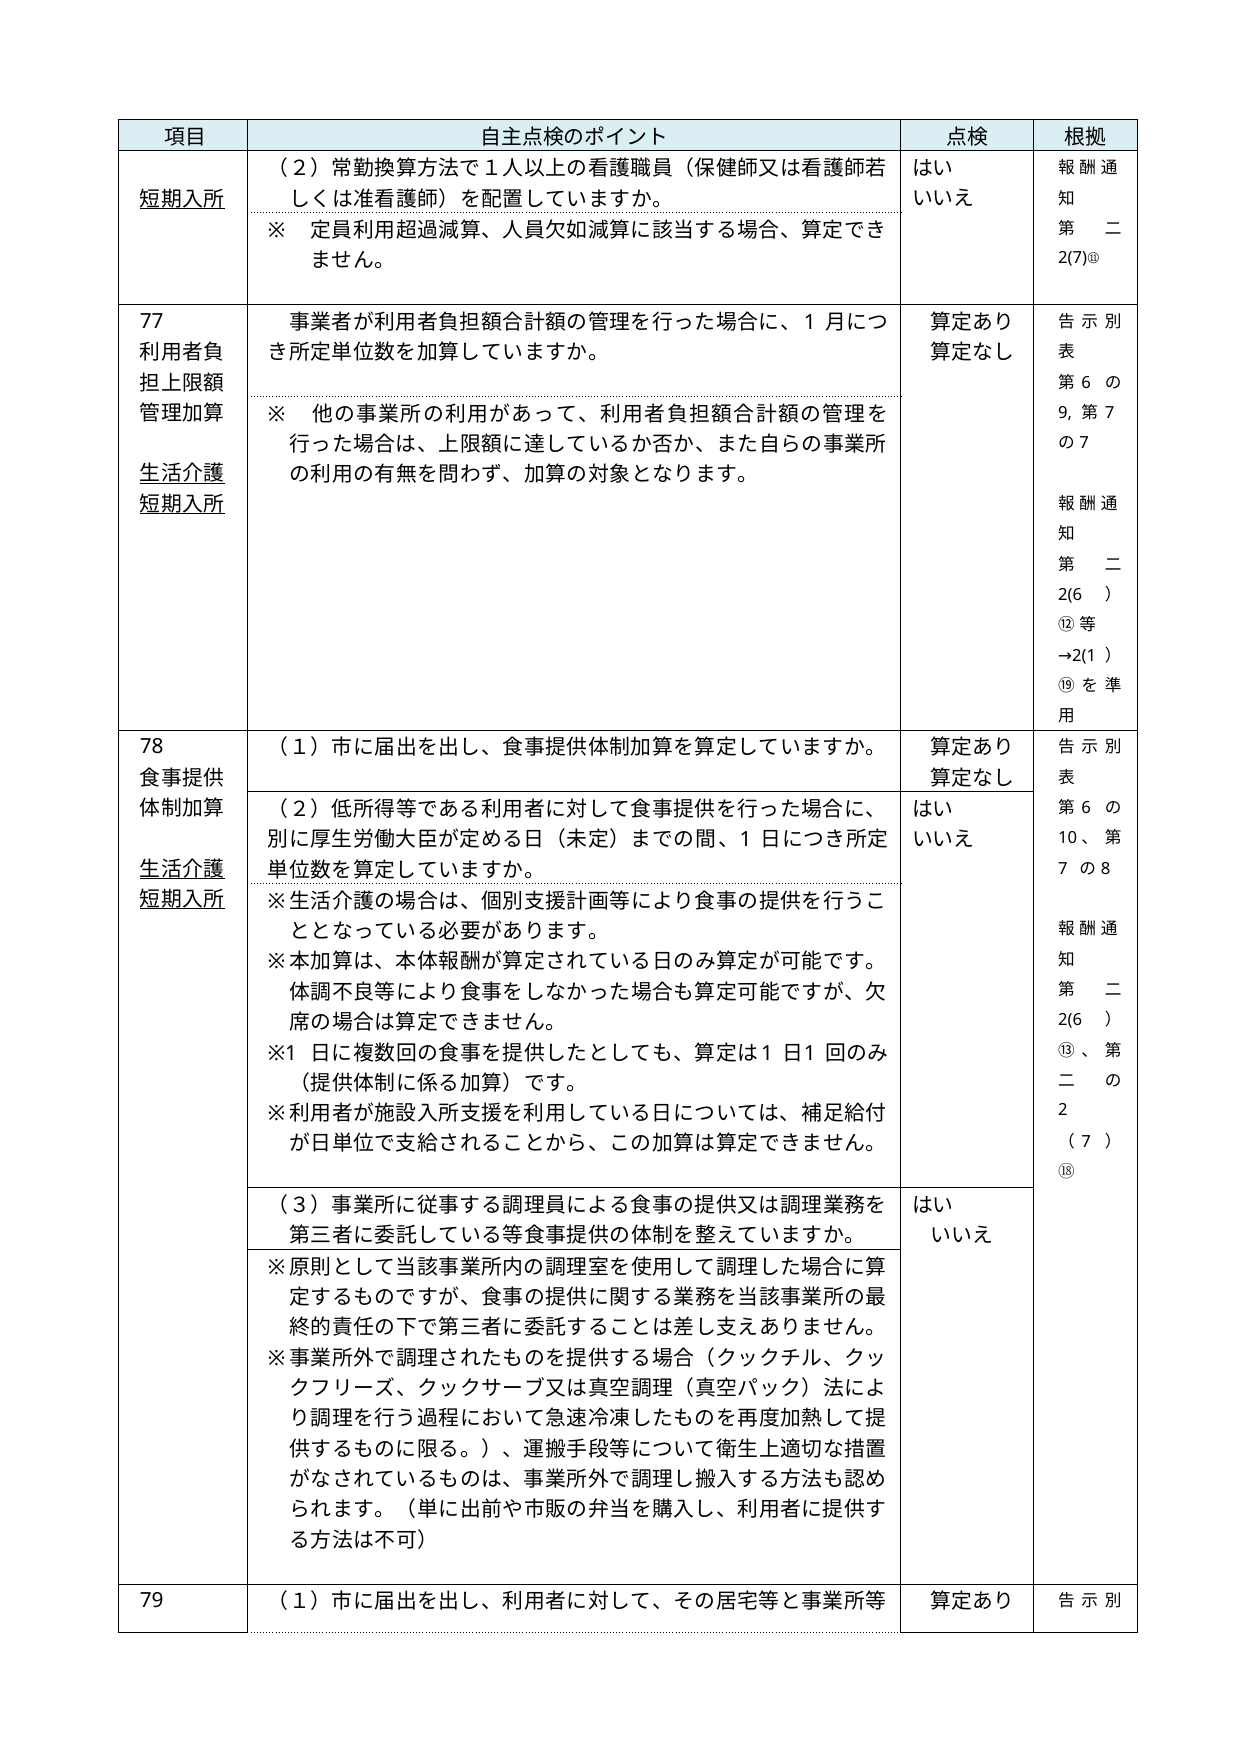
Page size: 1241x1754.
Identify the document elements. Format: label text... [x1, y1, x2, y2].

table_cell はい いいえ [901, 1188, 1033, 1583]
table_cell 告示別表 第7の2の2 報酬通知 第二2(7)⑪ [1034, 151, 1137, 304]
table_header 根拠 [1034, 120, 1137, 150]
table_cell ※原則として当該事業所内の調理室を使用して調理した場合に算定するものですが、食事の提供に関する業務を当該事業所の最終的責任の下で第三者に委託することは差し支えありません。 ※事業所外で調理されたものを提供する場合（クックチル、クックフリーズ、クックサーブ又は真空調理（真空パック）法により調理を行う過程において急速冷凍したものを再度加熱して提供するものに限る。）、運搬手段等について衛生上適切な措置がなされているものは、事業所外で調理し搬入する方法も認められます。（単に出前や市販の弁当を購入し、利用者に提供する方法は不可） [248, 1250, 900, 1583]
table_header 項目 [119, 120, 247, 150]
table_header 自主点検のポイント [248, 120, 900, 150]
table_cell ※生活介護の場合は、個別支援計画等により食事の提供を行うこととなっている必要があります。 ※本加算は、本体報酬が算定されている日のみ算定が可能です。体調不良等により食事をしなかった場合も算定可能ですが、欠席の場合は算定できません。 ※1日に複数回の食事を提供したとしても、算定は1日1回のみ（提供体制に係る加算）です。 ※利用者が施設入所支援を利用している日については、補足給付が日単位で支給されることから、この加算は算定できません。 [248, 883, 900, 1187]
table_cell （２）低所得等である利用者に対して食事提供を行った場合に、別に厚生労働大臣が定める日（未定）までの間、1日につき所定単位数を算定していますか。 [248, 792, 900, 883]
table_cell 算定あり 算定なし [901, 1585, 1033, 1632]
table_cell 79 送迎加算 生活介護 短期入所 [119, 1585, 247, 1632]
table_cell 76-2 常勤看護職員等配置加算 短期入所 [119, 151, 247, 304]
table_cell 告示別表 第6の9,第7の7 報酬通知 第二2(6）⑫等 →2(1）⑲を準用 [1034, 305, 1137, 729]
table_cell はい いいえ [901, 792, 1033, 1187]
table_cell 算定あり 算定なし [901, 731, 1033, 791]
table_cell ※ 他の事業所の利用があって、利用者負担額合計額の管理を行った場合は、上限額に達しているか否か、また自らの事業所の利用の有無を問わず、加算の対象となります。 [248, 396, 900, 729]
table_cell 定員利用超過減算、人員欠如減算に該当する場合、算定できません。 [248, 212, 900, 304]
table_cell 77 利用者負担上限額管理加算 生活介護 短期入所 [119, 305, 247, 729]
table_header 点検 [901, 120, 1033, 150]
table_cell （１）市に届出を出し、食事提供体制加算を算定していますか。 [248, 731, 900, 791]
table_cell 78 食事提供体制加算 生活介護 短期入所 [119, 731, 247, 1583]
table_cell はい いいえ [901, 151, 1033, 304]
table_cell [248, 1585, 900, 1632]
table_cell （３）事業所に従事する調理員による食事の提供又は調理業務を第三者に委託している等食事提供の体制を整えていますか。 [248, 1188, 900, 1249]
table_cell 告示別表 第6の12、第7の12 報酬通知 第二2(6）⑮、第二（7） [1034, 1585, 1137, 1632]
table_cell 事業者が利用者負担額合計額の管理を行った場合に、1月につき所定単位数を加算していますか。 [248, 305, 900, 396]
table_cell 告示別表 第6の10、第7の8 報酬通知 第二2(6）⑬、第二の2（7） [1034, 731, 1137, 1583]
table_cell （２）常勤換算方法で１人以上の看護職員（保健師又は看護師若しくは准看護師）を配置していますか。 [248, 151, 900, 212]
table_cell 算定あり 算定なし [901, 305, 1033, 729]
